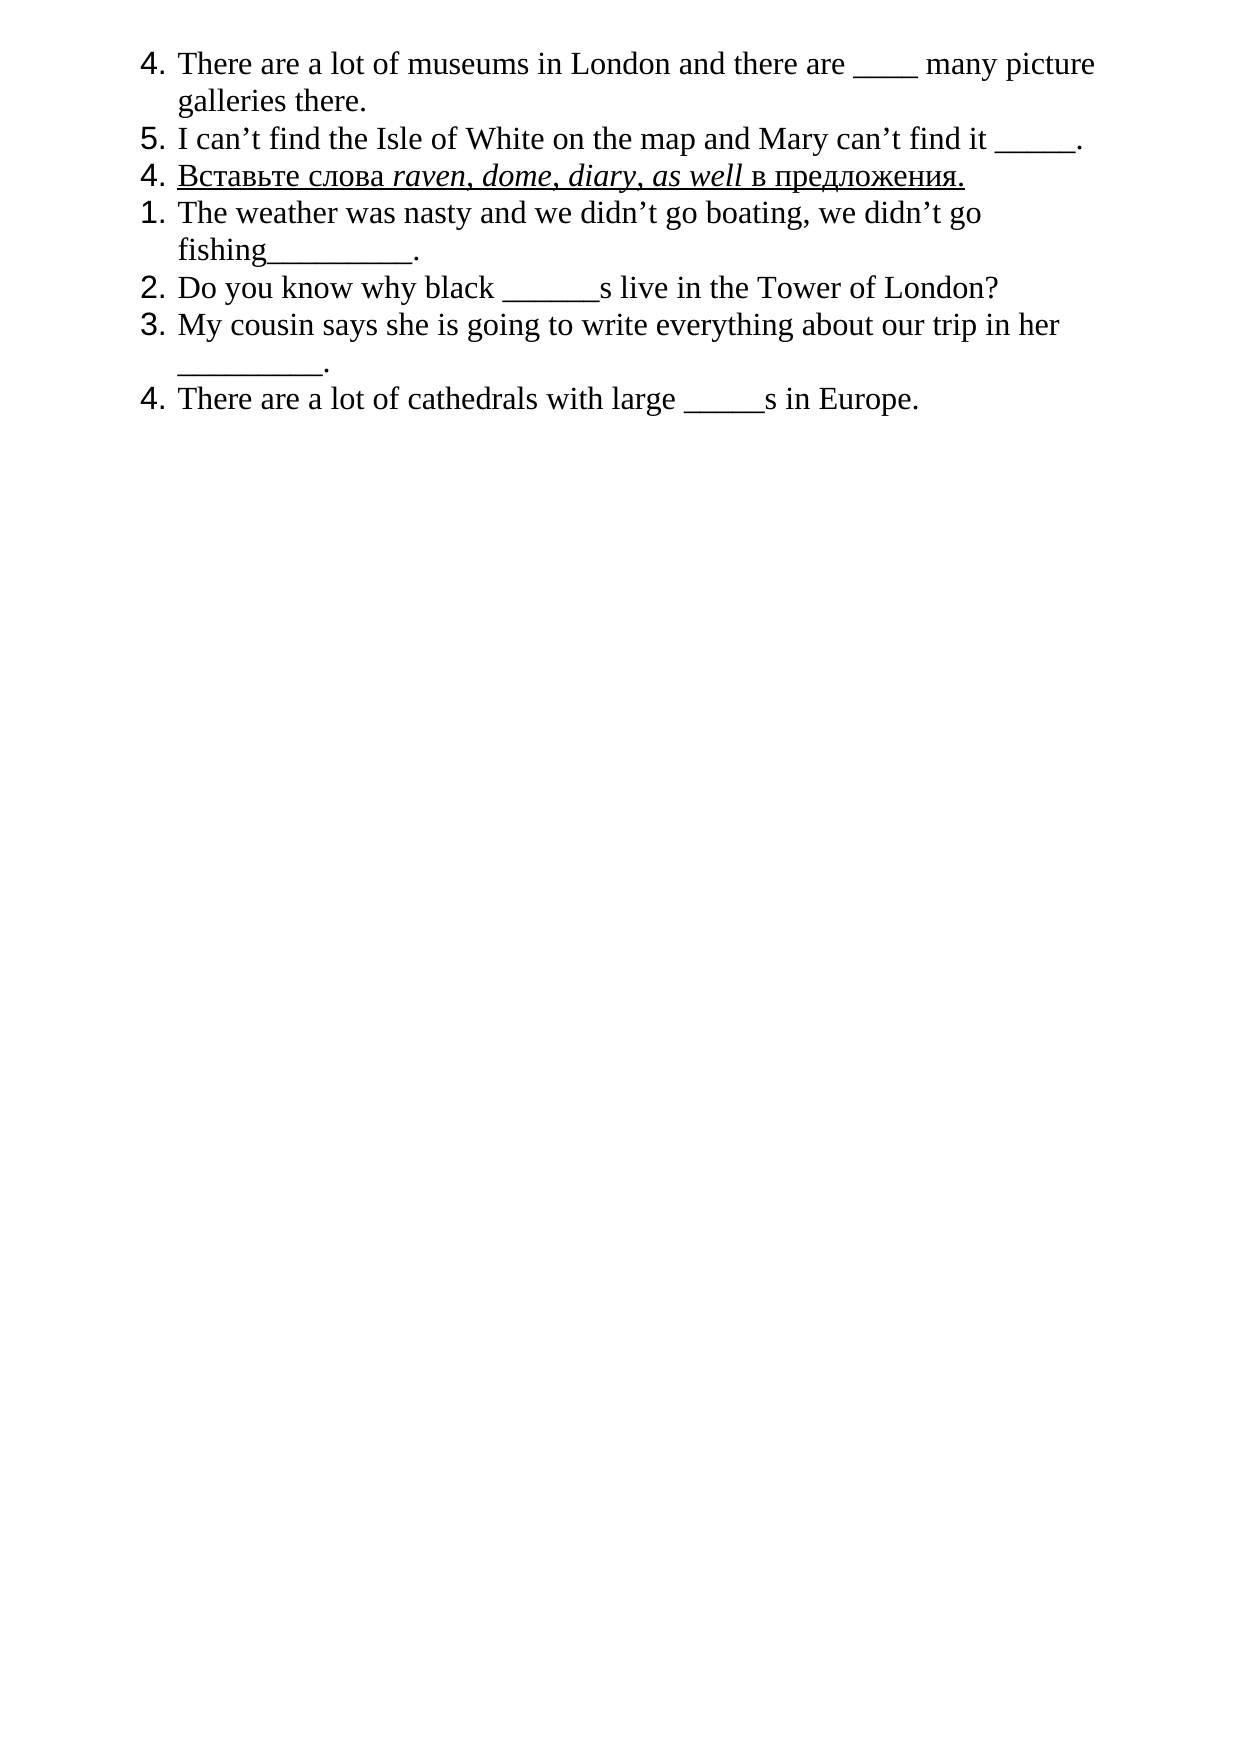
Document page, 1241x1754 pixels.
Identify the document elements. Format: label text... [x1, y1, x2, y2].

list There are a lot of cathedrals with large _____s in Europe. [140, 379, 1152, 417]
list The weather was nasty and we didn’t go boating, we didn’t go fishing_________. [140, 193, 1152, 268]
list There are a lot of museums in London and there are ____ many picture galleries there. [140, 44, 1152, 119]
list Вставьте слова raven, dome, diary, as well в предложения. [140, 156, 1152, 193]
list Do you know why black ______s live in the Tower of London? [140, 268, 1152, 305]
list I can’t find the Isle of White on the map and Mary can’t find it _____. [140, 119, 1152, 156]
list My cousin says she is going to write everything about our trip in her _________. [140, 305, 1152, 379]
